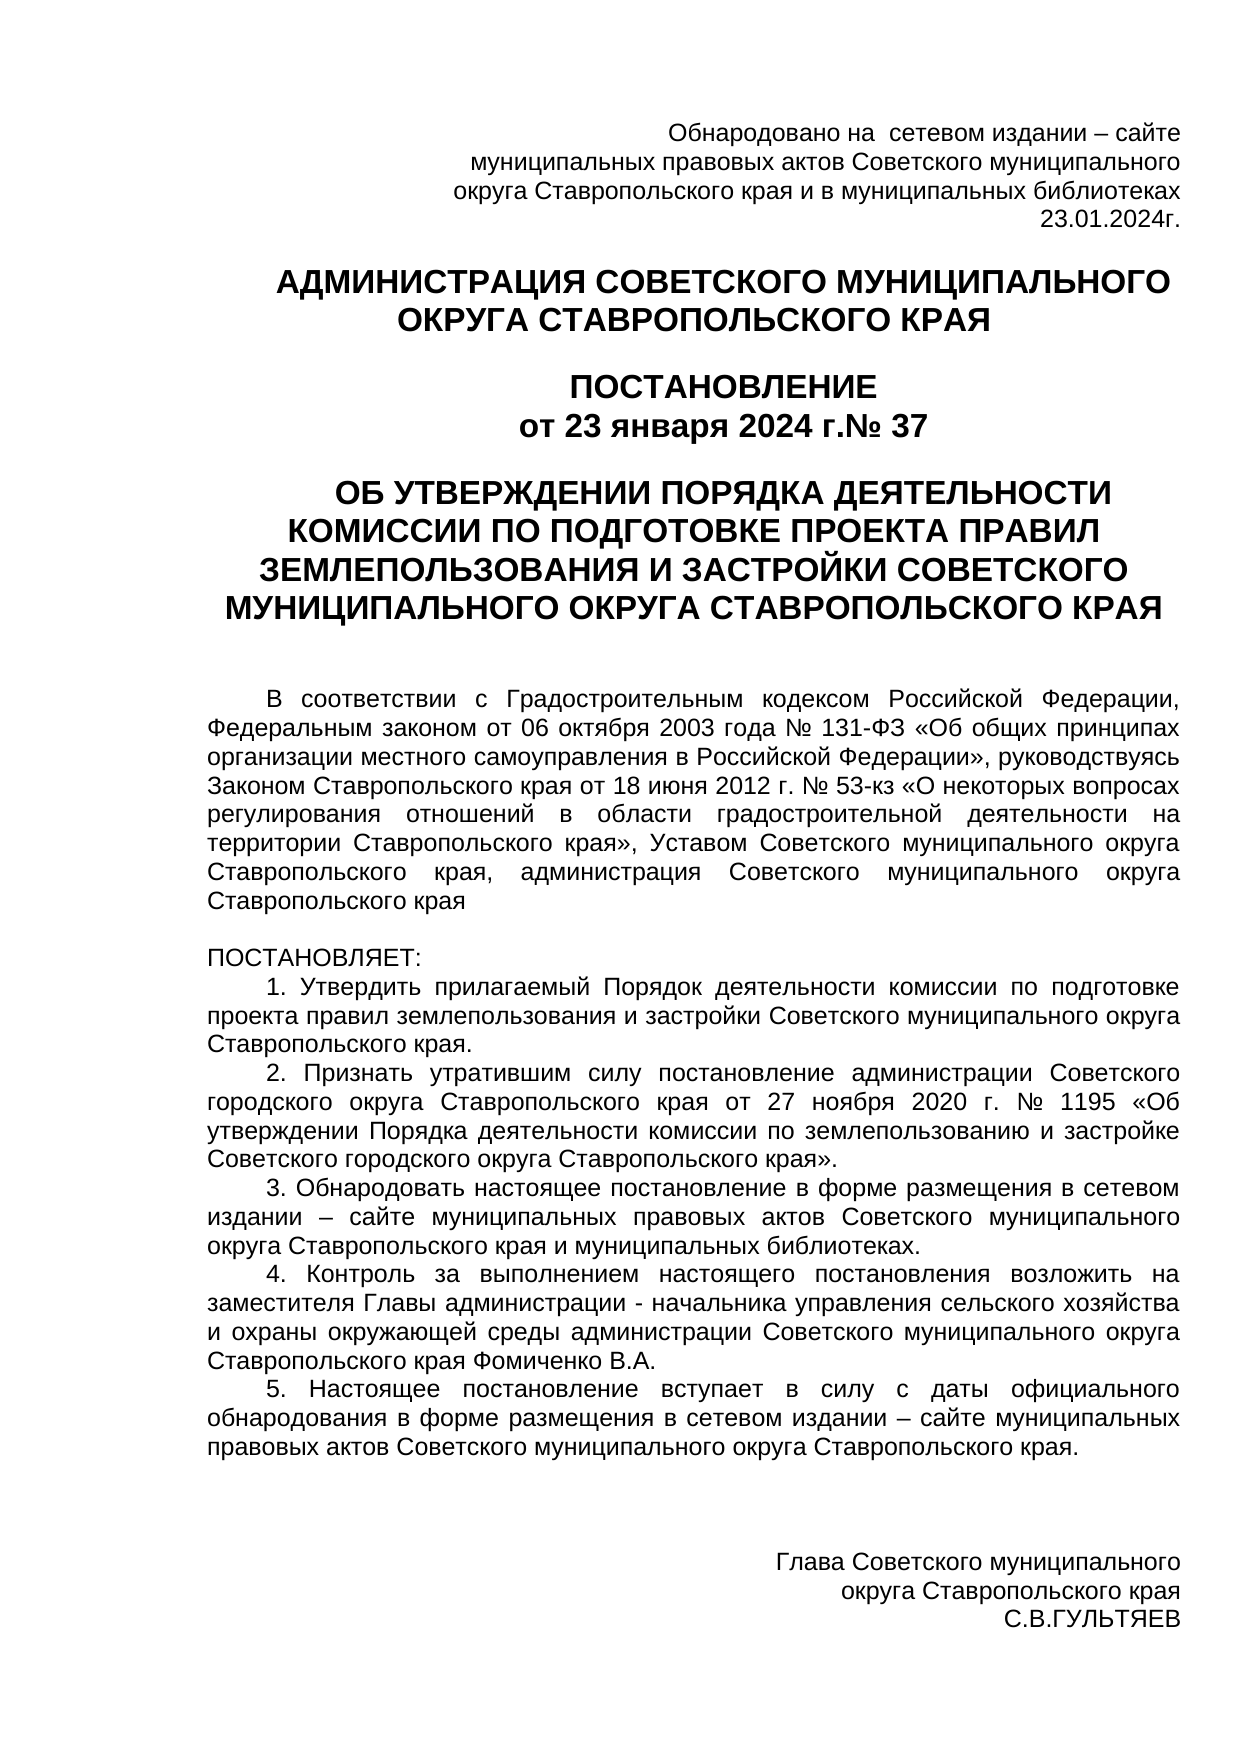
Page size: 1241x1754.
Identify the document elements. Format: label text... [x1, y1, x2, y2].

text 2. Признать утратившим силу постановление администрации Советского городского округа Ставропольского края от 27 ноября 2020 г. № 1195 «Об утверждении Порядка деятельности комиссии по землепользованию и застройке Советского городского округа Ставропольского края». [207, 1058, 1181, 1173]
text Обнародовано на сетевом издании – сайте [207, 118, 1181, 147]
text муниципальных правовых актов Советского муниципального [207, 147, 1181, 176]
text округа Ставропольского края и в муниципальных библиотеках [207, 176, 1181, 204]
text ПОСТАНОВЛЯЕТ: [207, 943, 1181, 972]
text округа Ставропольского края [207, 1576, 1181, 1604]
text АДМИНИСТРАЦИЯ СОВЕТСКОГО МУНИЦИПАЛЬНОГО ОКРУГА СТАВРОПОЛЬСКОГО КРАЯ [207, 262, 1181, 339]
text Глава Советского муниципального [207, 1547, 1181, 1576]
text 1. Утвердить прилагаемый Порядок деятельности комиссии по подготовке проекта правил землепользования и застройки Советского муниципального округа Ставропольского края. [207, 972, 1181, 1058]
text 4. Контроль за выполнением настоящего постановления возложить на заместителя Главы администрации - начальника управления сельского хозяйства и охраны окружающей среды администрации Советского муниципального округа Ставропольского края Фомиченко В.А. [207, 1259, 1181, 1374]
text ОБ УТВЕРЖДЕНИИ ПОРЯДКА ДЕЯТЕЛЬНОСТИ КОМИССИИ ПО ПОДГОТОВКЕ ПРОЕКТА ПРАВИЛ ЗЕМЛЕПОЛЬЗОВАНИЯ И ЗАСТРОЙКИ СОВЕТСКОГО МУНИЦИПАЛЬНОГО ОКРУГА СТАВРОПОЛЬСКОГО КРАЯ [207, 473, 1181, 627]
text С.В.ГУЛЬТЯЕВ [207, 1604, 1181, 1633]
text ПОСТАНОВЛЕНИЕ [207, 367, 1181, 406]
text 5. Настоящее постановление вступает в силу с даты официального обнародования в форме размещения в сетевом издании – сайте муниципальных правовых актов Советского муниципального округа Ставропольского края. [207, 1374, 1181, 1461]
text от 23 января 2024 г.№ 37 [207, 406, 1181, 444]
text 23.01.2024г. [207, 204, 1181, 233]
text В соответствии с Градостроительным кодексом Российской Федерации, Федеральным законом от 06 октября 2003 года № 131-ФЗ «Об общих принципах организации местного самоуправления в Российской Федерации», руководствуясь Законом Ставропольского края от 18 июня 2012 г. № 53-кз «О некоторых вопросах регулирования отношений в области градостроительной деятельности на территории Ставропольского края», Уставом Советского муниципального округа Ставропольского края, администрация Советского муниципального округа Ставропольского края [207, 684, 1181, 914]
text 3. Обнародовать настоящее постановление в форме размещения в сетевом издании – сайте муниципальных правовых актов Советского муниципального округа Ставропольского края и муниципальных библиотеках. [207, 1173, 1181, 1259]
